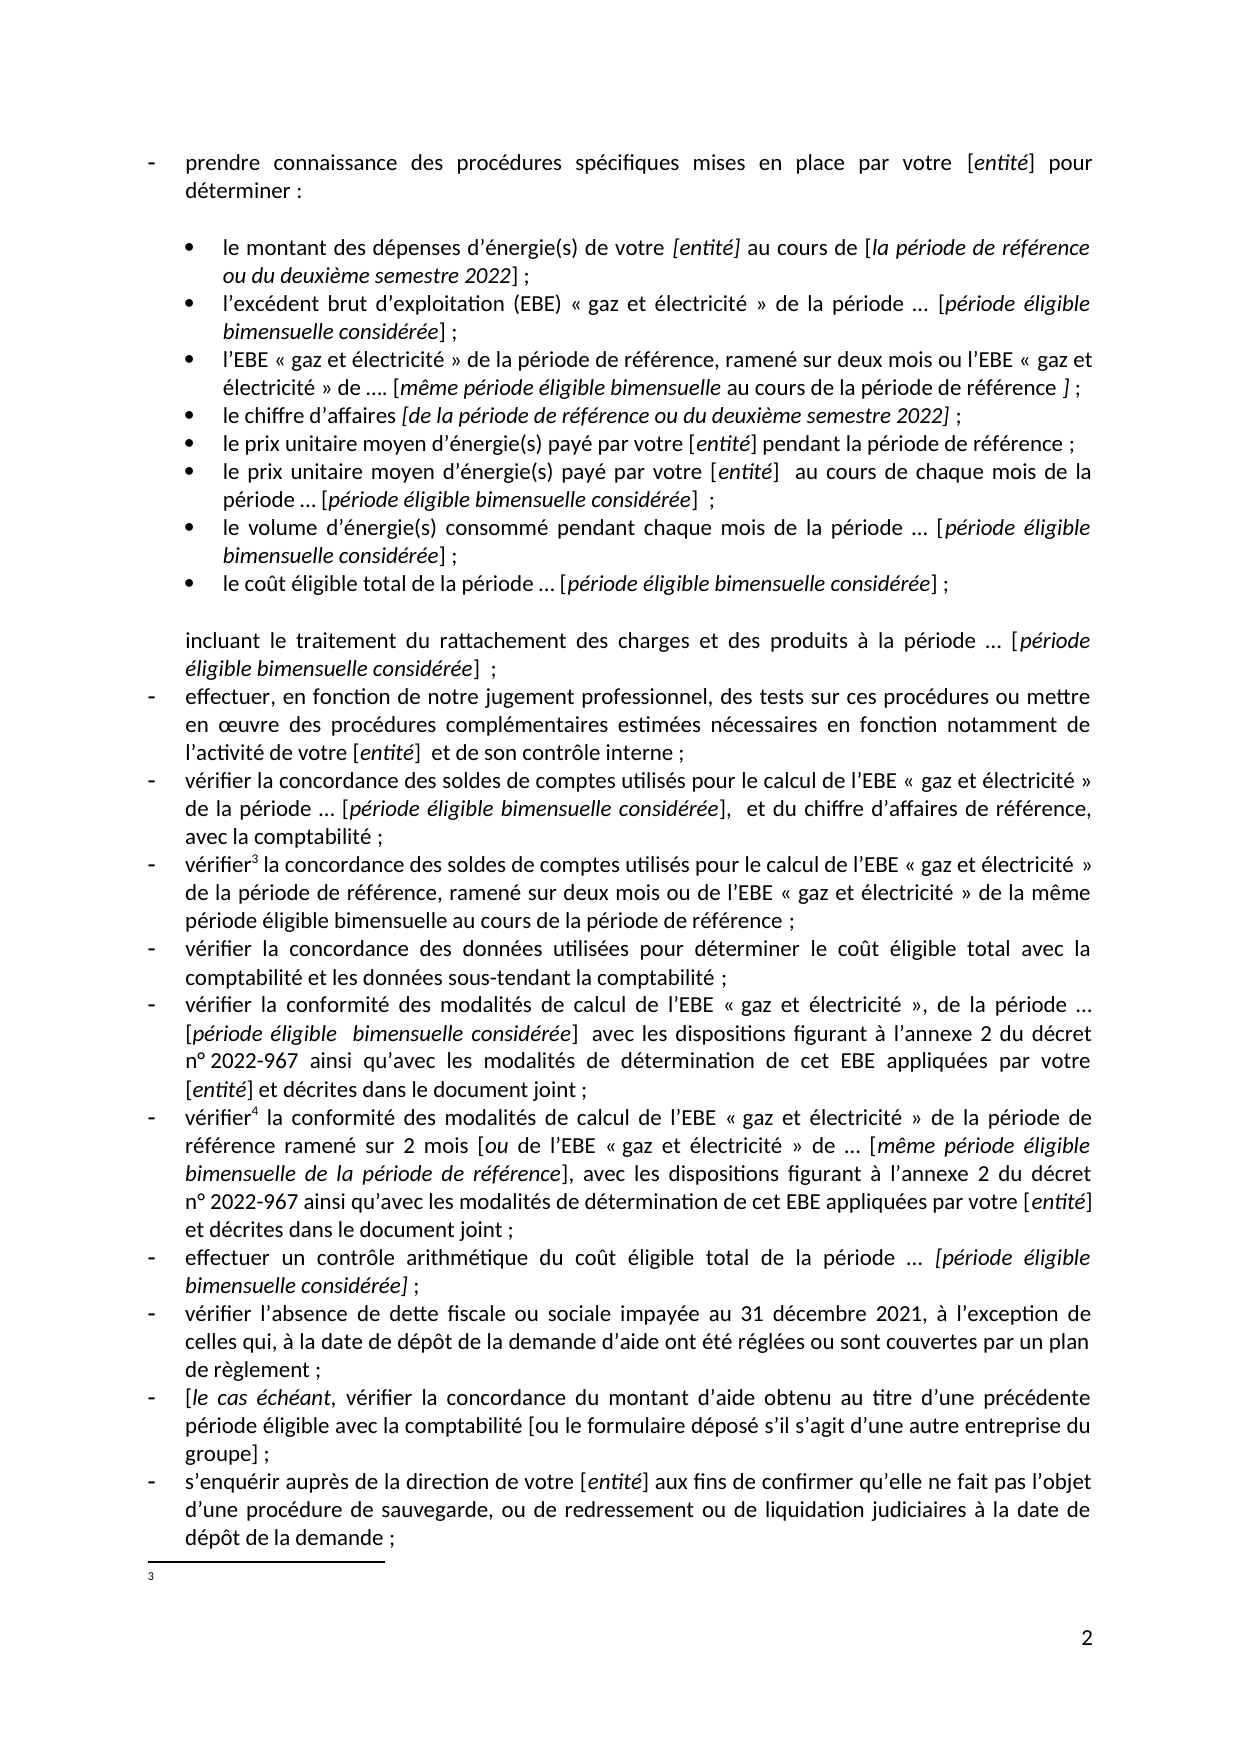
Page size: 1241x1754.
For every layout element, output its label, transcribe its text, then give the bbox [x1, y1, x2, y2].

list effectuer un contrôle arithmétique du coût éligible total de la période … [période éligible bimensuelle considérée] ; [148, 1243, 1092, 1299]
list vérifier la concordance des soldes de comptes utilisés pour le calcul de l’EBE « gaz et électricité » de la période … [période éligible bimensuelle considérée], et du chiffre d’affaires de référence, avec la comptabilité ; [148, 766, 1092, 851]
list vérifier la concordance des soldes de comptes utilisés pour le calcul de l’EBE « gaz et électricité » de la période de référence, ramené sur deux mois ou de l’EBE « gaz et électricité » de la même période éligible bimensuelle au cours de la période de référence ; [148, 851, 1092, 934]
list vérifier la conformité des modalités de calcul de l’EBE « gaz et électricité », de la période … [période éligible bimensuelle considérée] avec les dispositions figurant à l’annexe 2 du décret n° 2022-967 ainsi qu’avec les modalités de détermination de cet EBE appliquées par votre [entité] et décrites dans le document joint ; [148, 991, 1092, 1103]
list vérifier4 la conformité des modalités de calcul de l’EBE « gaz et électricité » de la période de référence ramené sur 2 mois [ou de l’EBE « gaz et électricité » de … [même période éligible bimensuelle de la période de référence], avec les dispositions figurant à l’annexe 2 du décret n° 2022-967 ainsi qu’avec les modalités de détermination de cet EBE appliquées par votre [entité] et décrites dans le document joint ; [148, 1103, 1092, 1243]
list le prix unitaire moyen d’énergie(s) payé par votre [entité] pendant la période de référence ; [185, 429, 1092, 457]
text incluant le traitement du rattachement des charges et des produits à la période … [période éligible bimensuelle considérée] ; [185, 626, 1092, 682]
list vérifier la concordance des données utilisées pour déterminer le coût éligible total avec la comptabilité et les données sous-tendant la comptabilité ; [148, 934, 1092, 991]
list effectuer, en fonction de notre jugement professionnel, des tests sur ces procédures ou mettre en œuvre des procédures complémentaires estimées nécessaires en fonction notamment de l’activité de votre [entité] et de son contrôle interne ; [148, 682, 1092, 766]
list l’excédent brut d’exploitation (EBE) « gaz et électricité » de la période … [période éligible bimensuelle considérée] ; [185, 289, 1092, 345]
list prendre connaissance des procédures spécifiques mises en place par votre [entité] pour déterminer : [148, 148, 1092, 204]
list le volume d’énergie(s) consommé pendant chaque mois de la période … [période éligible bimensuelle considérée] ; [185, 513, 1092, 569]
list [le cas échéant, vérifier la concordance du montant d’aide obtenu au titre d’une précédente période éligible avec la comptabilité [ou le formulaire déposé s’il s’agit d’une autre entreprise du groupe] ; [148, 1383, 1092, 1467]
list le prix unitaire moyen d’énergie(s) payé par votre [entité] au cours de chaque mois de la période … [période éligible bimensuelle considérée] ; [185, 457, 1092, 513]
list le montant des dépenses d’énergie(s) de votre [entité] au cours de [la période de référence ou du deuxième semestre 2022] ; [185, 233, 1092, 289]
list le chiffre d’affaires [de la période de référence ou du deuxième semestre 2022] ; [185, 401, 1092, 429]
list vérifier l’absence de dette fiscale ou sociale impayée au 31 décembre 2021, à l’exception de celles qui, à la date de dépôt de la demande d’aide ont été réglées ou sont couvertes par un plan de règlement ; [148, 1299, 1092, 1383]
list le coût éligible total de la période … [période éligible bimensuelle considérée] ; [185, 569, 1092, 597]
list s’enquérir auprès de la direction de votre [entité] aux fins de confirmer qu’elle ne fait pas l’objet d’une procédure de sauvegarde, ou de redressement ou de liquidation judiciaires à la date de dépôt de la demande ; [148, 1467, 1092, 1551]
list l’EBE « gaz et électricité » de la période de référence, ramené sur deux mois ou l’EBE « gaz et électricité » de …. [même période éligible bimensuelle au cours de la période de référence ] ; [185, 345, 1092, 401]
